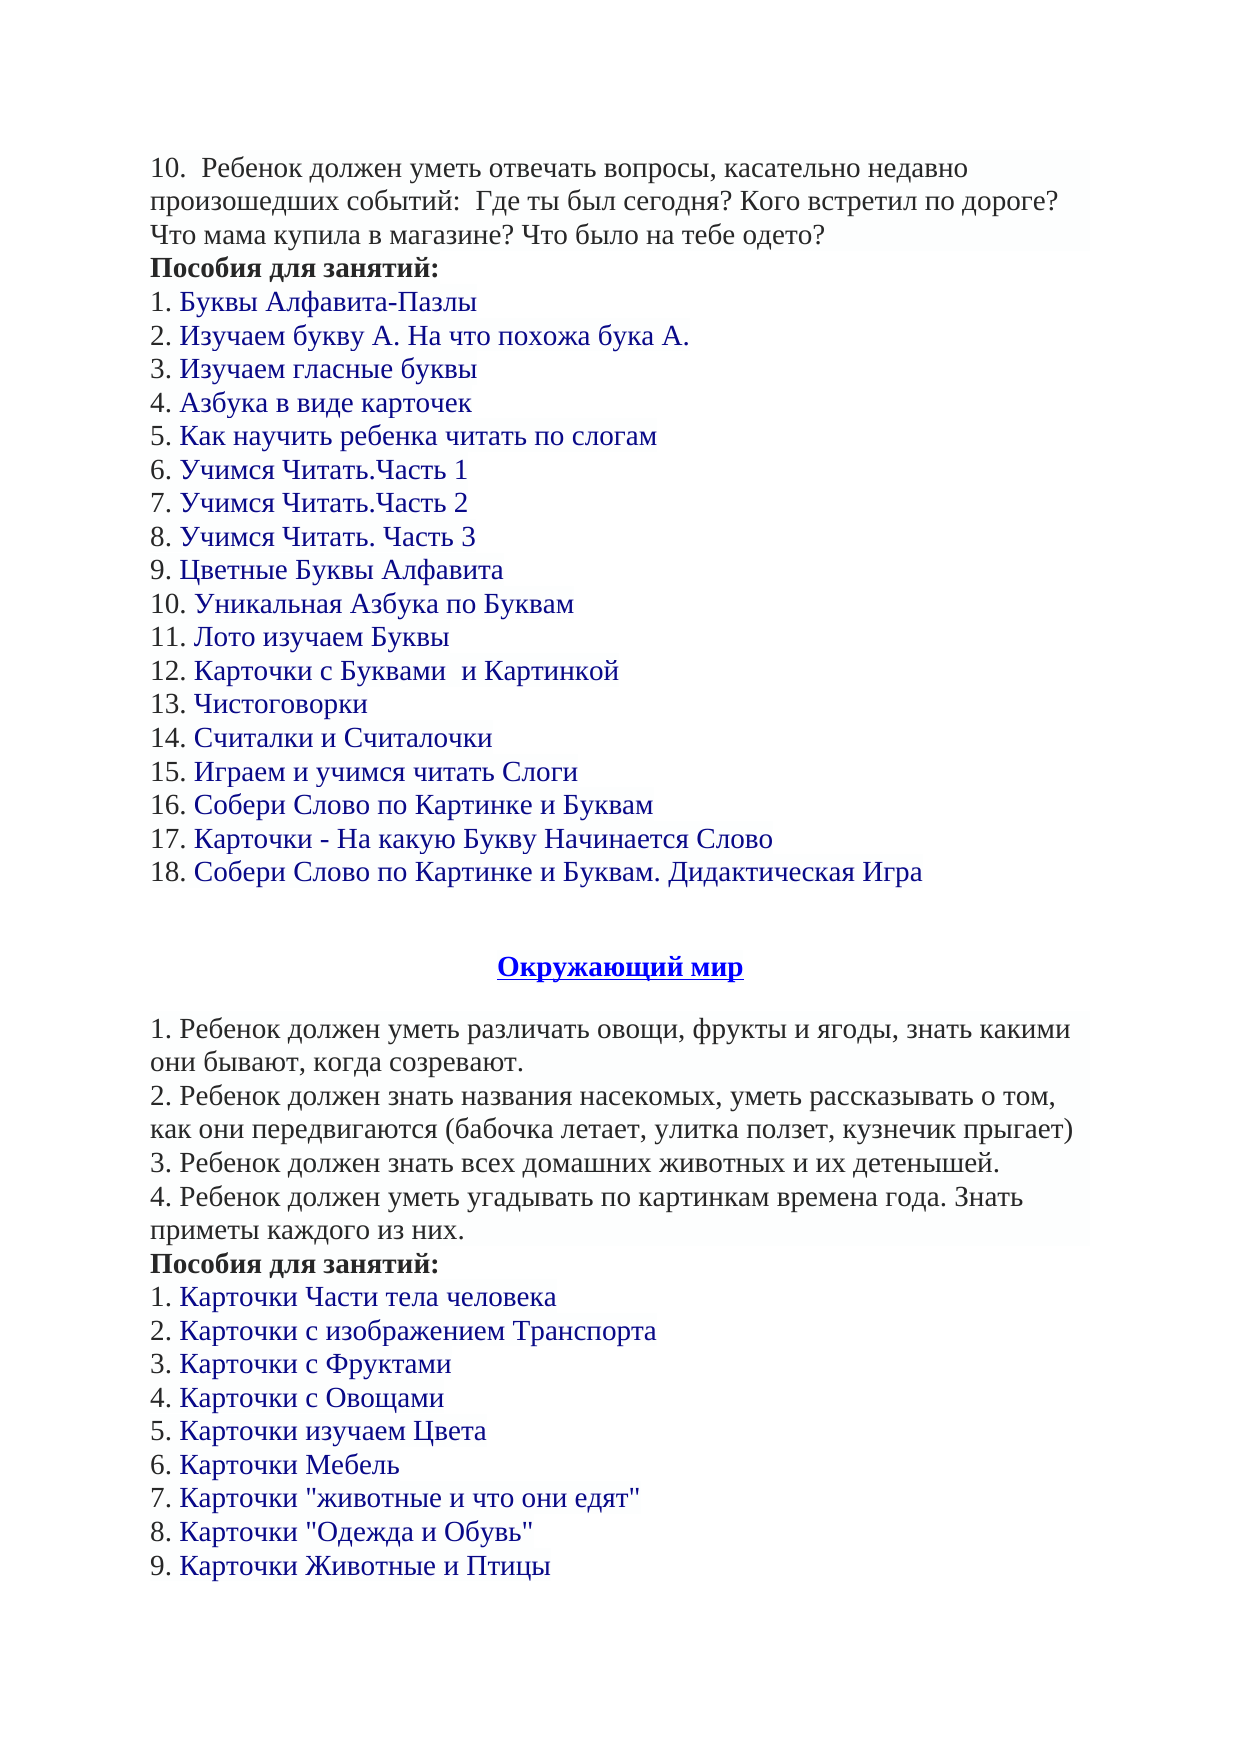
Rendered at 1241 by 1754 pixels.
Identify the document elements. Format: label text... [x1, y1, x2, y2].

text Окружающий мир [150, 916, 1090, 1011]
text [150, 150, 1090, 251]
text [150, 1246, 1090, 1581]
text 1. Ребенок должен уметь различать овощи, фрукты и ягоды, знать какими они бывают, когда созревают. 2. Ребенок должен знать названия насекомых, уметь рассказывать о том, как они передвигаются (бабочка летает, улитка ползет, кузнечик прыгает) 3. Ребенок должен знать всех домашних животных и их детенышей. 4. Ребенок должен уметь угадывать по картинкам времена года. Знать приметы каждого из них. [150, 1011, 1090, 1246]
text Пособия для занятий: 1. Буквы Алфавита-Пазлы 2. Изучаем букву А. На что похожа бука А. 3. Изучаем гласные буквы 4. Азбука в виде карточек 5. Как научить ребенка читать по слогам 6. Учимся Читать.Часть 1 7. Учимся Читать.Часть 2 8. Учимся Читать. Часть 3 9. Цветные Буквы Алфавита 10. Уникальная Азбука по Буквам 11. Лото изучаем Буквы 12. Карточки с Буквами и Картинкой 13. Чистоговорки 14. Считалки и Считалочки 15. Играем и учимся читать Слоги 16. Собери Слово по Картинке и Буквам 17. Карточки - На какую Букву Начинается Слово 18. Собери Слово по Картинке и Буквам. Дидактическая Игра [150, 251, 1090, 916]
